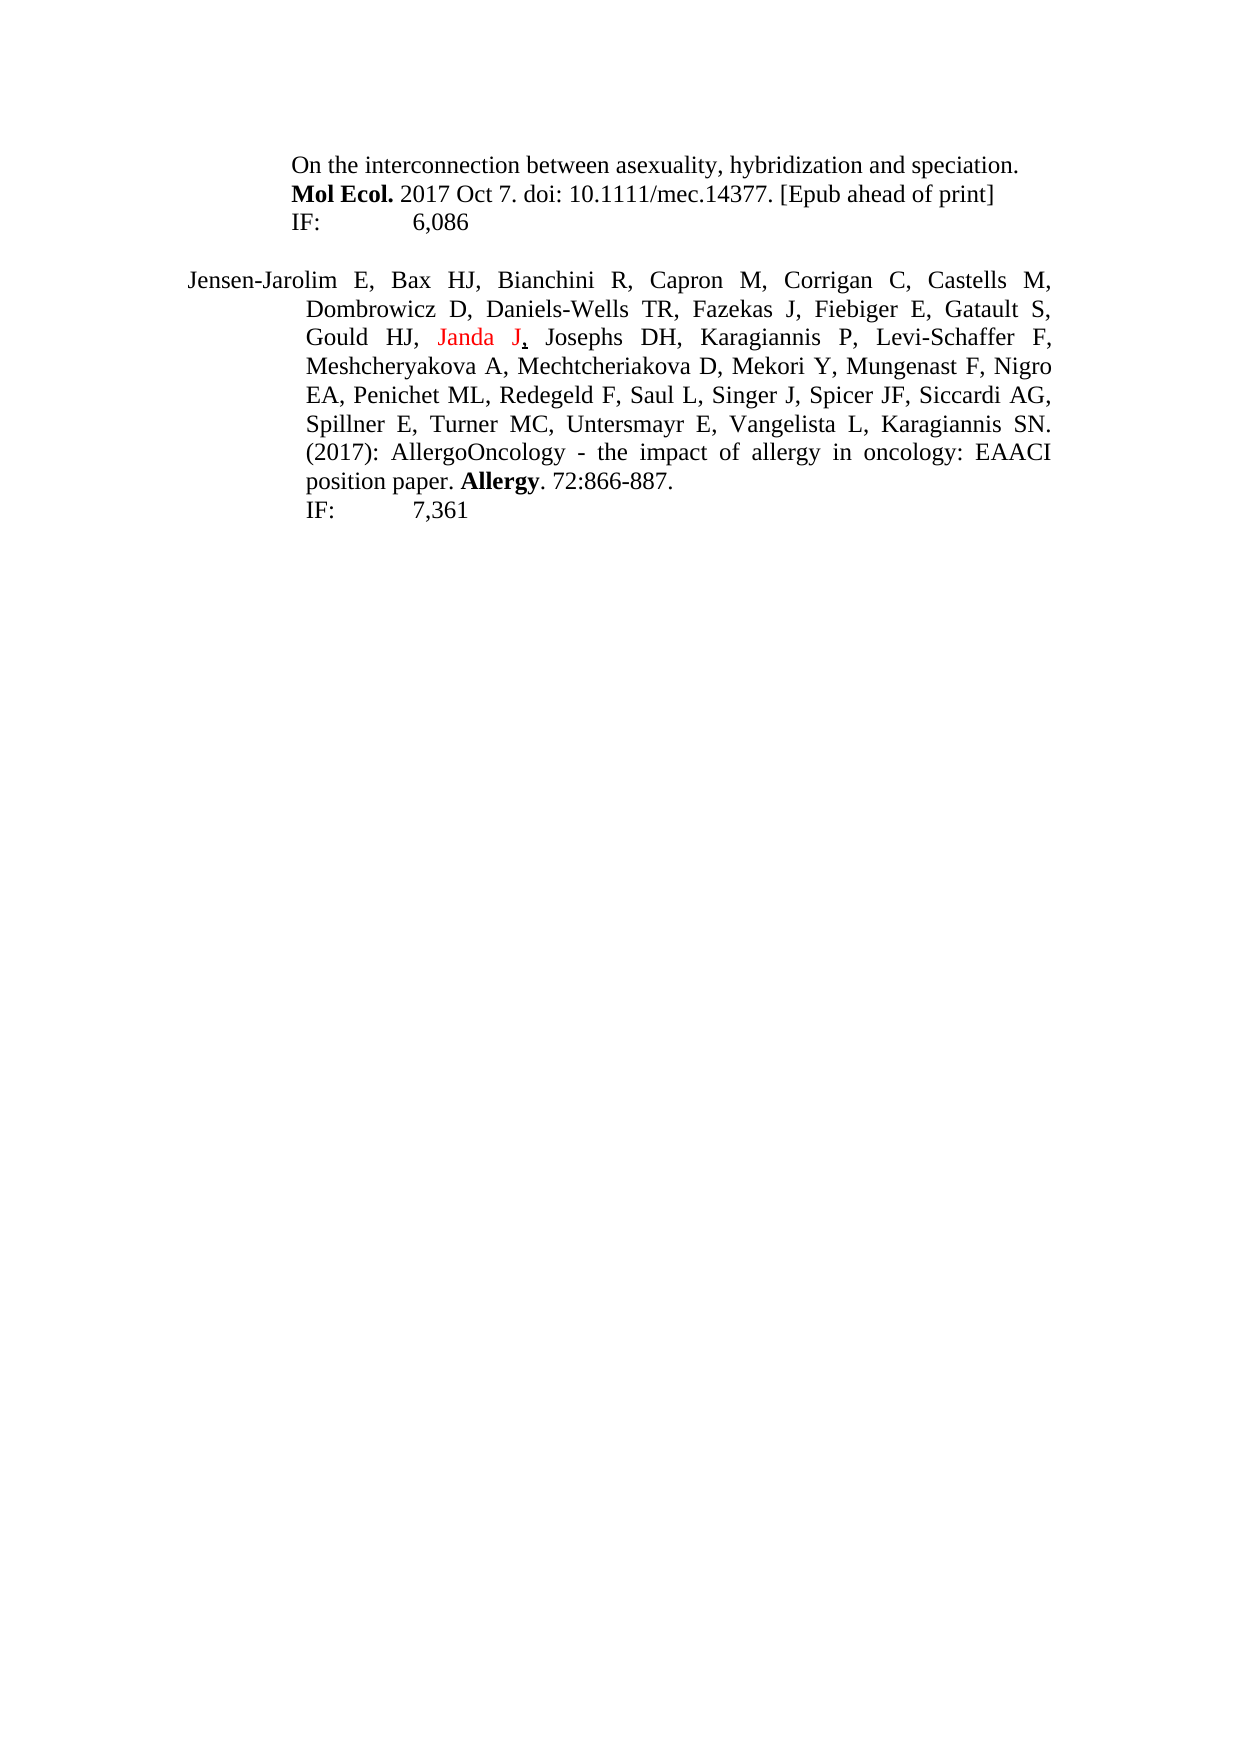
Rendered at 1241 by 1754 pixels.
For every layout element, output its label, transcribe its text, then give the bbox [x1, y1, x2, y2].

text IF: 7,361 [187, 495, 1053, 524]
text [187, 150, 1053, 207]
text IF: 6,086 [187, 207, 1053, 236]
text Jensen-Jarolim E, Bax HJ, Bianchini R, Capron M, Corrigan C, Castells M, Dombrowicz D, Daniels-Wells TR, Fazekas J, Fiebiger E, Gatault S, Gould HJ, Janda J, Josephs DH, Karagiannis P, Levi-Schaffer F, Meshcheryakova A, Mechtcheriakova D, Mekori Y, Mungenast F, Nigro EA, Penichet ML, Redegeld F, Saul L, Singer J, Spicer JF, Siccardi AG, Spillner E, Turner MC, Untersmayr E, Vangelista L, Karagiannis SN. (2017): AllergoOncology - the impact of allergy in oncology: EAACI position paper. Allergy. 72:866-887. [187, 265, 1053, 495]
